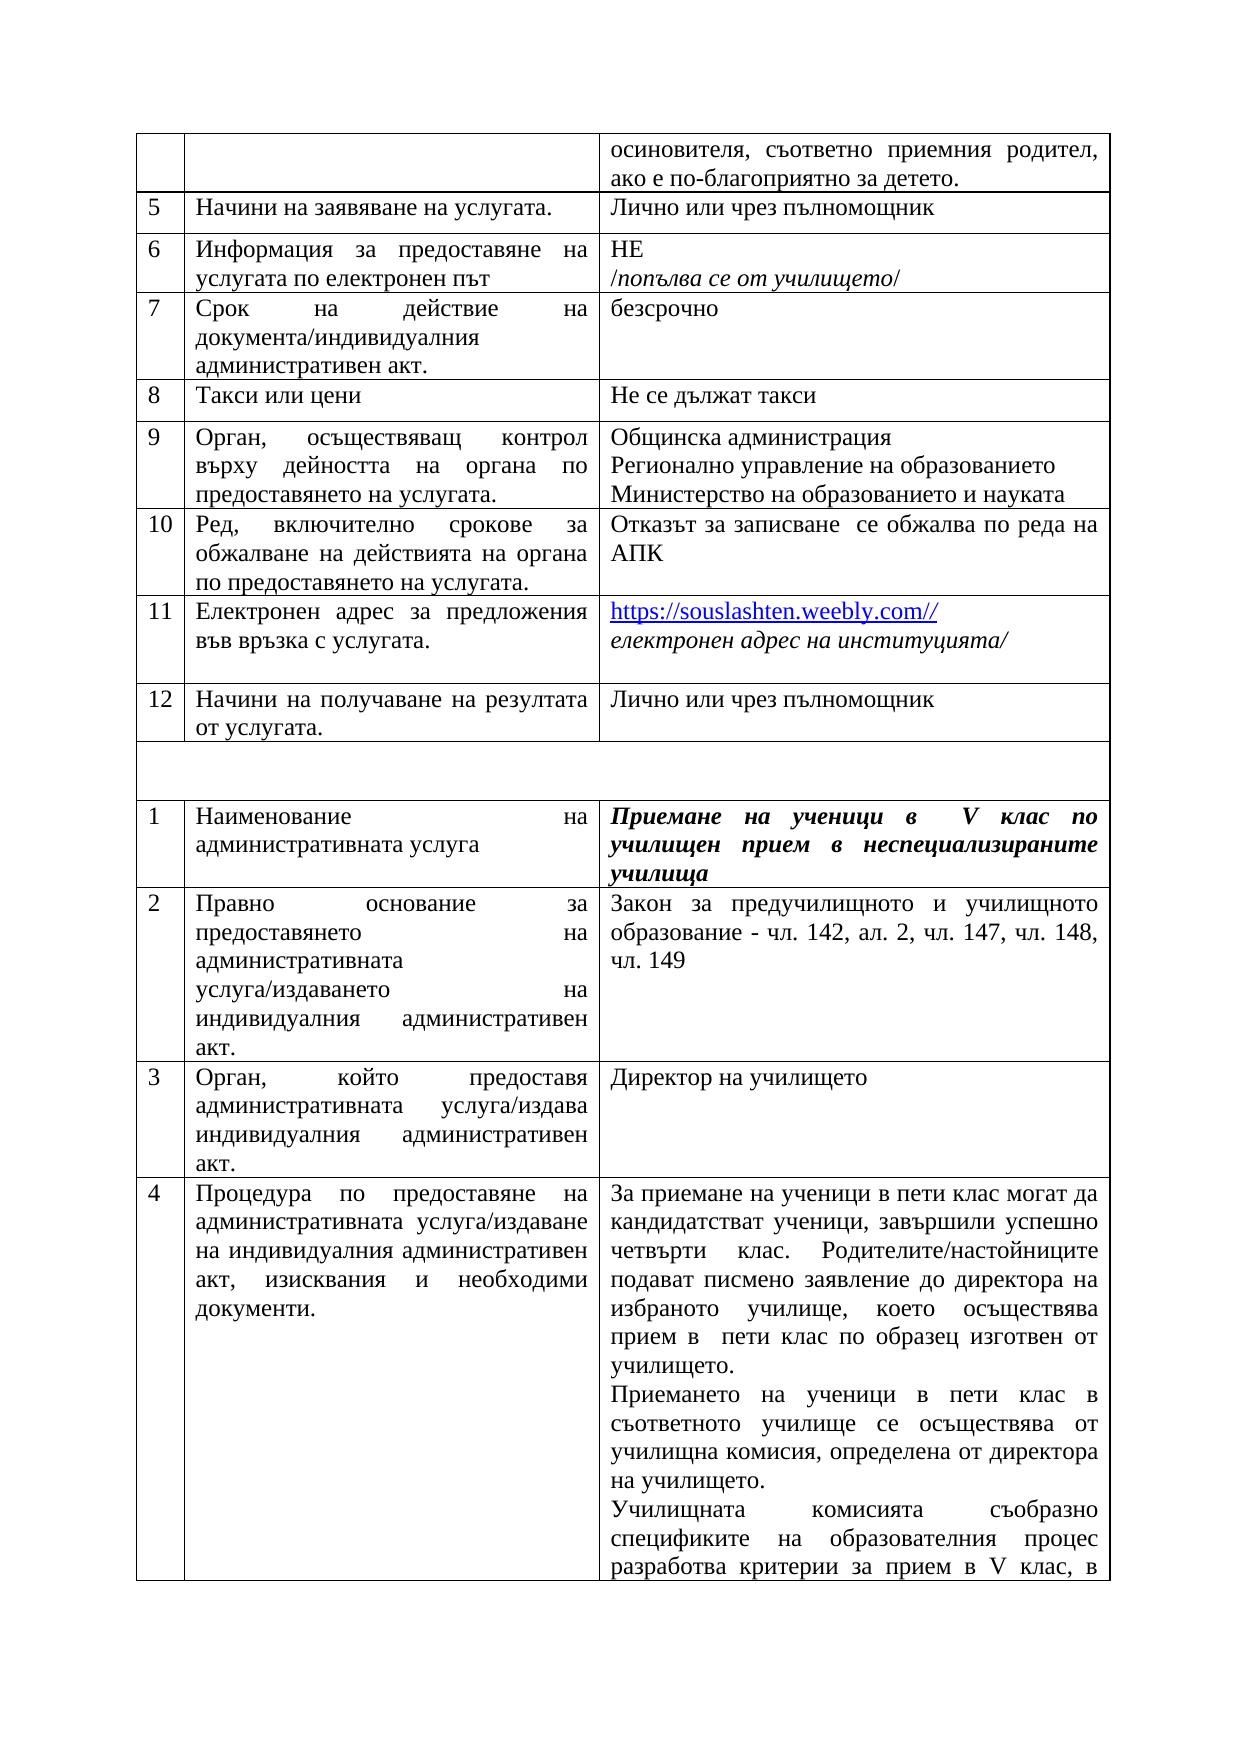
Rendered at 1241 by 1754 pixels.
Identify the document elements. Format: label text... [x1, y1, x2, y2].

table_cell Правно основание за предоставянето на административната услуга/издаването на индивидуалния административен акт. [185, 888, 599, 1061]
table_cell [185, 1178, 599, 1580]
table_cell 11 [137, 596, 184, 683]
table_cell Отказът за записване се обжалва по реда на АПК [600, 509, 1109, 595]
table_cell Орган, осъществяващ контрол върху дейността на органа по предоставянето на услугата. [185, 422, 599, 508]
table_cell Орган, който предоставя административната услуга/издава индивидуалния административен акт. [185, 1062, 599, 1177]
table_cell 7 [137, 293, 184, 379]
table_cell Срок на действие на документа/индивидуалния административен акт. [185, 293, 599, 379]
table_cell Информация за предоставяне на услугата по електронен път [185, 234, 599, 292]
table_cell Електронен адрес за предложения във връзка с услугата. [185, 596, 599, 683]
table_cell Такси или цени [185, 380, 599, 421]
table_cell [137, 742, 1109, 800]
table_cell https://souslashten.weebly.com// електронен адрес на институцията/ [600, 596, 1109, 683]
table_cell 4 [137, 1178, 184, 1580]
table_cell Начини на заявяване на услугата. [185, 193, 599, 233]
table_cell 2 [137, 888, 184, 1061]
table_cell Приемане на ученици в V клас по училищен прием в неспециализираните училища [600, 801, 1109, 887]
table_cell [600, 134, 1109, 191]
table_cell 3 [137, 1062, 184, 1177]
table_cell Начини на получаване на резултата от услугата. [185, 684, 599, 741]
table_cell 5 [137, 193, 184, 233]
table_cell Директор на училището [600, 1062, 1109, 1177]
table_cell 12 [137, 684, 184, 741]
table_cell Общинска администрация Регионално управление на образованието Министерство на образованието и науката [600, 422, 1109, 508]
table_cell Наименование на административната услуга [185, 801, 599, 887]
table_cell 4 [137, 134, 184, 191]
table_cell Ред, включително срокове за обжалване на действията на органа по предоставянето на услугата. [185, 509, 599, 595]
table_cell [185, 134, 599, 191]
table_cell 1 [137, 801, 184, 887]
table_cell 8 [137, 380, 184, 421]
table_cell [600, 1178, 1109, 1580]
table_cell безсрочно [600, 293, 1109, 379]
table_cell Лично или чрез пълномощник [600, 193, 1109, 233]
table_cell 6 [137, 234, 184, 292]
table_cell 9 [137, 422, 184, 508]
table_cell НЕ /попълва се от училището/ [600, 234, 1109, 292]
table_cell Не се дължат такси [600, 380, 1109, 421]
table_cell 10 [137, 509, 184, 595]
table_cell Лично или чрез пълномощник [600, 684, 1109, 741]
table_cell Закон за предучилищното и училищното образование - чл. 142, ал. 2, чл. 147, чл. 148, чл. 149 [600, 888, 1109, 1061]
